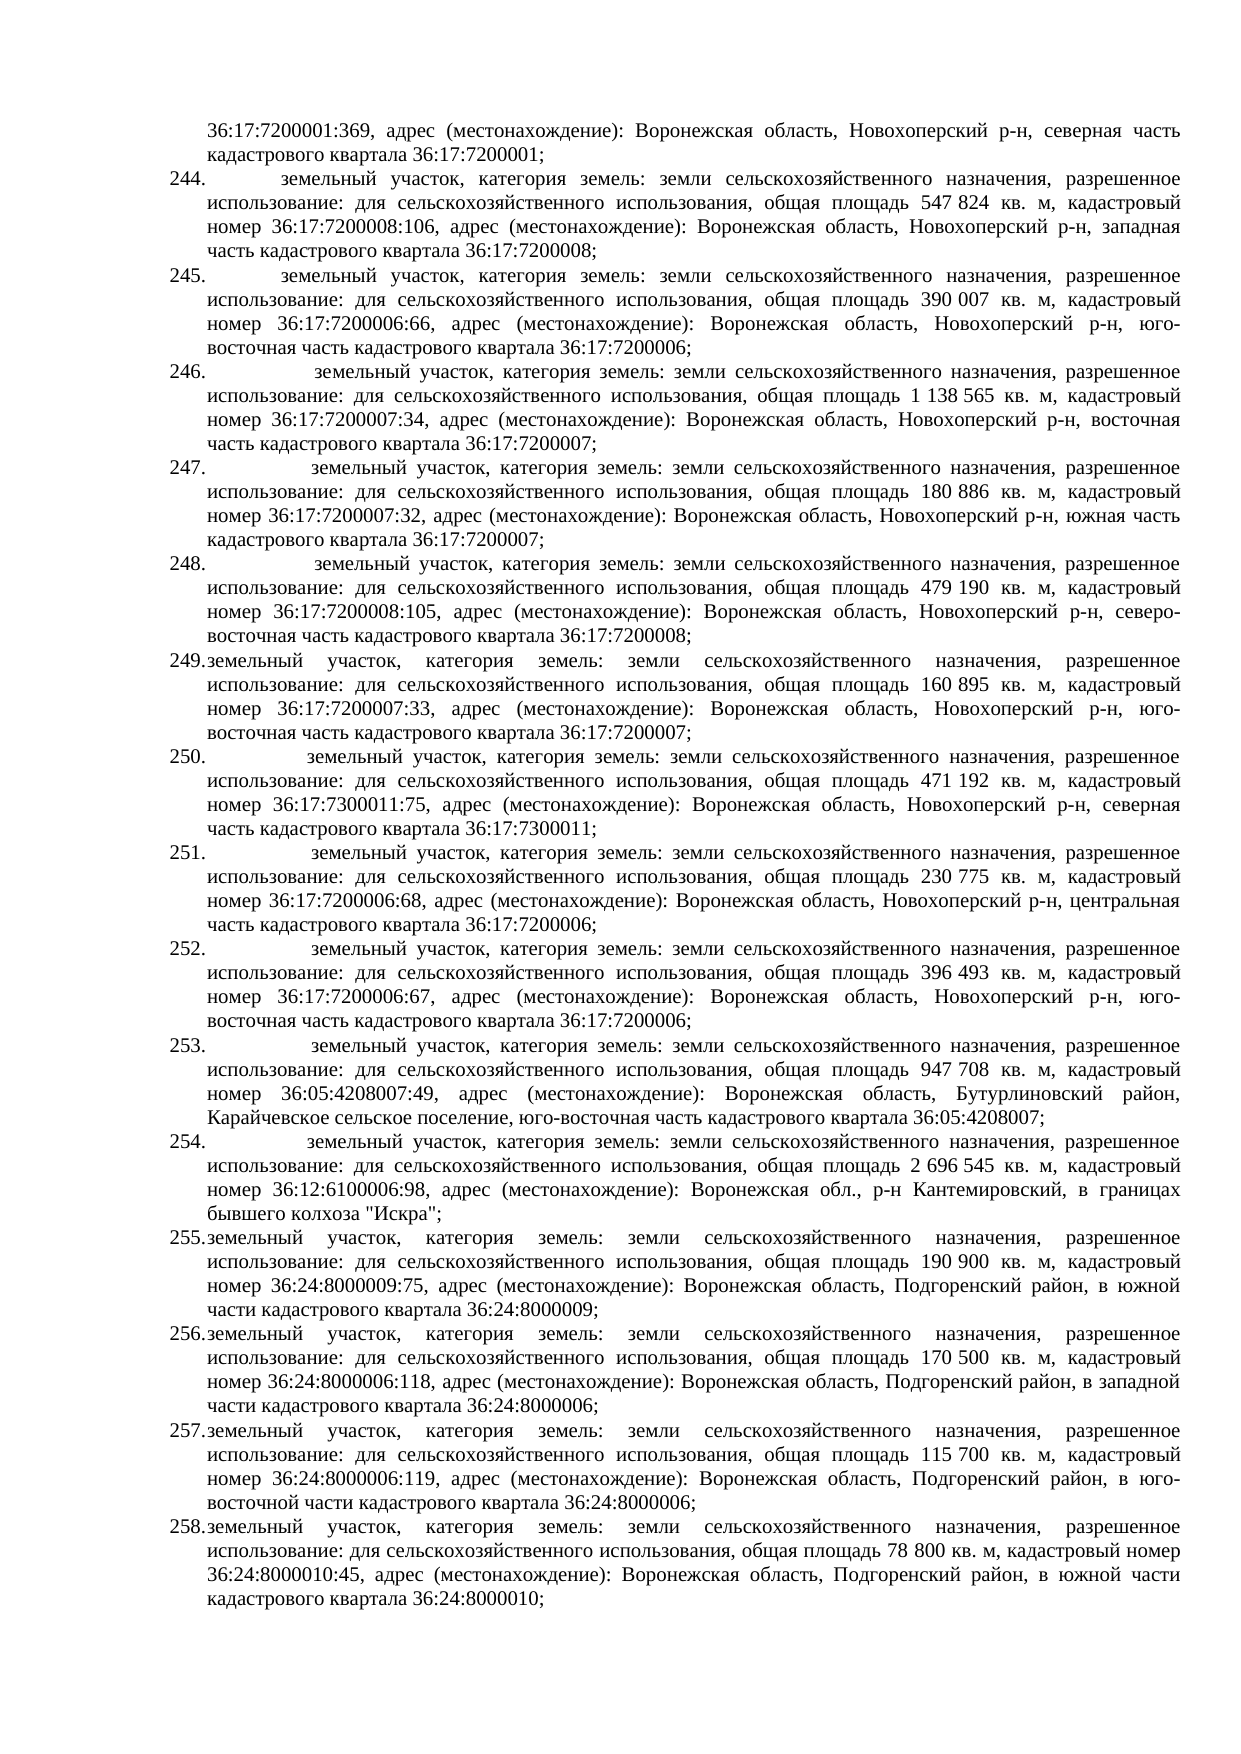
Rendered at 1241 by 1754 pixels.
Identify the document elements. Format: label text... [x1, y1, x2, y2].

list земельный участок, категория земель: земли сельскохозяйственного назначения, разрешенное использование: для сельскохозяйственного использования, общая площадь 190 900 кв. м, кадастровый номер 36:24:8000009:75, адрес (местонахождение): Воронежская область, Подгоренский район, в южной части кадастрового квартала 36:24:8000009; [169, 1225, 1181, 1321]
list земельный участок, категория земель: земли сельскохозяйственного назначения, разрешенное использование: для сельскохозяйственного использования, общая площадь 1 138 565 кв. м, кадастровый номер 36:17:7200007:34, адрес (местонахождение): Воронежская область, Новохоперский р-н, восточная часть кадастрового квартала 36:17:7200007; [169, 359, 1181, 455]
list земельный участок, категория земель: земли сельскохозяйственного назначения, разрешенное использование: для сельскохозяйственного использования, общая площадь 471 192 кв. м, кадастровый номер 36:17:7300011:75, адрес (местонахождение): Воронежская область, Новохоперский р-н, северная часть кадастрового квартала 36:17:7300011; [169, 744, 1181, 840]
list земельный участок, категория земель: земли сельскохозяйственного назначения, разрешенное использование: для сельскохозяйственного использования, общая площадь 947 708 кв. м, кадастровый номер 36:05:4208007:49, адрес (местонахождение): Воронежская область, Бутурлиновский район, Карайчевское сельское поселение, юго-восточная часть кадастрового квартала 36:05:4208007; [169, 1032, 1181, 1129]
list земельный участок, категория земель: земли сельскохозяйственного назначения, разрешенное использование: для сельскохозяйственного использования, общая площадь 78 800 кв. м, кадастровый номер 36:24:8000010:45, адрес (местонахождение): Воронежская область, Подгоренский район, в южной части кадастрового квартала 36:24:8000010; [169, 1514, 1181, 1610]
list земельный участок, категория земель: земли сельскохозяйственного назначения, разрешенное использование: для сельскохозяйственного использования, общая площадь 230 775 кв. м, кадастровый номер 36:17:7200006:68, адрес (местонахождение): Воронежская область, Новохоперский р-н, центральная часть кадастрового квартала 36:17:7200006; [169, 840, 1181, 936]
list земельный участок, категория земель: земли сельскохозяйственного назначения, разрешенное использование: для сельскохозяйственного использования, общая площадь 160 895 кв. м, кадастровый номер 36:17:7200007:33, адрес (местонахождение): Воронежская область, Новохоперский р-н, юго-восточная часть кадастрового квартала 36:17:7200007; [169, 647, 1181, 744]
list земельный участок, категория земель: земли сельскохозяйственного назначения, разрешенное использование: для сельскохозяйственного использования, общая площадь 479 190 кв. м, кадастровый номер 36:17:7200008:105, адрес (местонахождение): Воронежская область, Новохоперский р-н, северо-восточная часть кадастрового квартала 36:17:7200008; [169, 551, 1181, 647]
list земельный участок, категория земель: земли сельскохозяйственного назначения, разрешенное использование: для сельскохозяйственного использования, общая площадь 396 493 кв. м, кадастровый номер 36:17:7200006:67, адрес (местонахождение): Воронежская область, Новохоперский р-н, юго-восточная часть кадастрового квартала 36:17:7200006; [169, 936, 1181, 1032]
list земельный участок, категория земель: земли сельскохозяйственного назначения, разрешенное использование: для сельскохозяйственного использования, общая площадь 170 500 кв. м, кадастровый номер 36:24:8000006:118, адрес (местонахождение): Воронежская область, Подгоренский район, в западной части кадастрового квартала 36:24:8000006; [169, 1321, 1181, 1417]
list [169, 118, 1181, 166]
list земельный участок, категория земель: земли сельскохозяйственного назначения, разрешенное использование: для сельскохозяйственного использования, общая площадь 180 886 кв. м, кадастровый номер 36:17:7200007:32, адрес (местонахождение): Воронежская область, Новохоперский р-н, южная часть кадастрового квартала 36:17:7200007; [169, 455, 1181, 551]
list земельный участок, категория земель: земли сельскохозяйственного назначения, разрешенное использование: для сельскохозяйственного использования, общая площадь 547 824 кв. м, кадастровый номер 36:17:7200008:106, адрес (местонахождение): Воронежская область, Новохоперский р-н, западная часть кадастрового квартала 36:17:7200008; [169, 166, 1181, 262]
list земельный участок, категория земель: земли сельскохозяйственного назначения, разрешенное использование: для сельскохозяйственного использования, общая площадь 2 696 545 кв. м, кадастровый номер 36:12:6100006:98, адрес (местонахождение): Воронежская обл., р-н Кантемировский, в границах бывшего колхоза "Искра"; [169, 1129, 1181, 1225]
list земельный участок, категория земель: земли сельскохозяйственного назначения, разрешенное использование: для сельскохозяйственного использования, общая площадь 115 700 кв. м, кадастровый номер 36:24:8000006:119, адрес (местонахождение): Воронежская область, Подгоренский район, в юго-восточной части кадастрового квартала 36:24:8000006; [169, 1417, 1181, 1514]
list земельный участок, категория земель: земли сельскохозяйственного назначения, разрешенное использование: для сельскохозяйственного использования, общая площадь 390 007 кв. м, кадастровый номер 36:17:7200006:66, адрес (местонахождение): Воронежская область, Новохоперский р-н, юго-восточная часть кадастрового квартала 36:17:7200006; [169, 262, 1181, 359]
